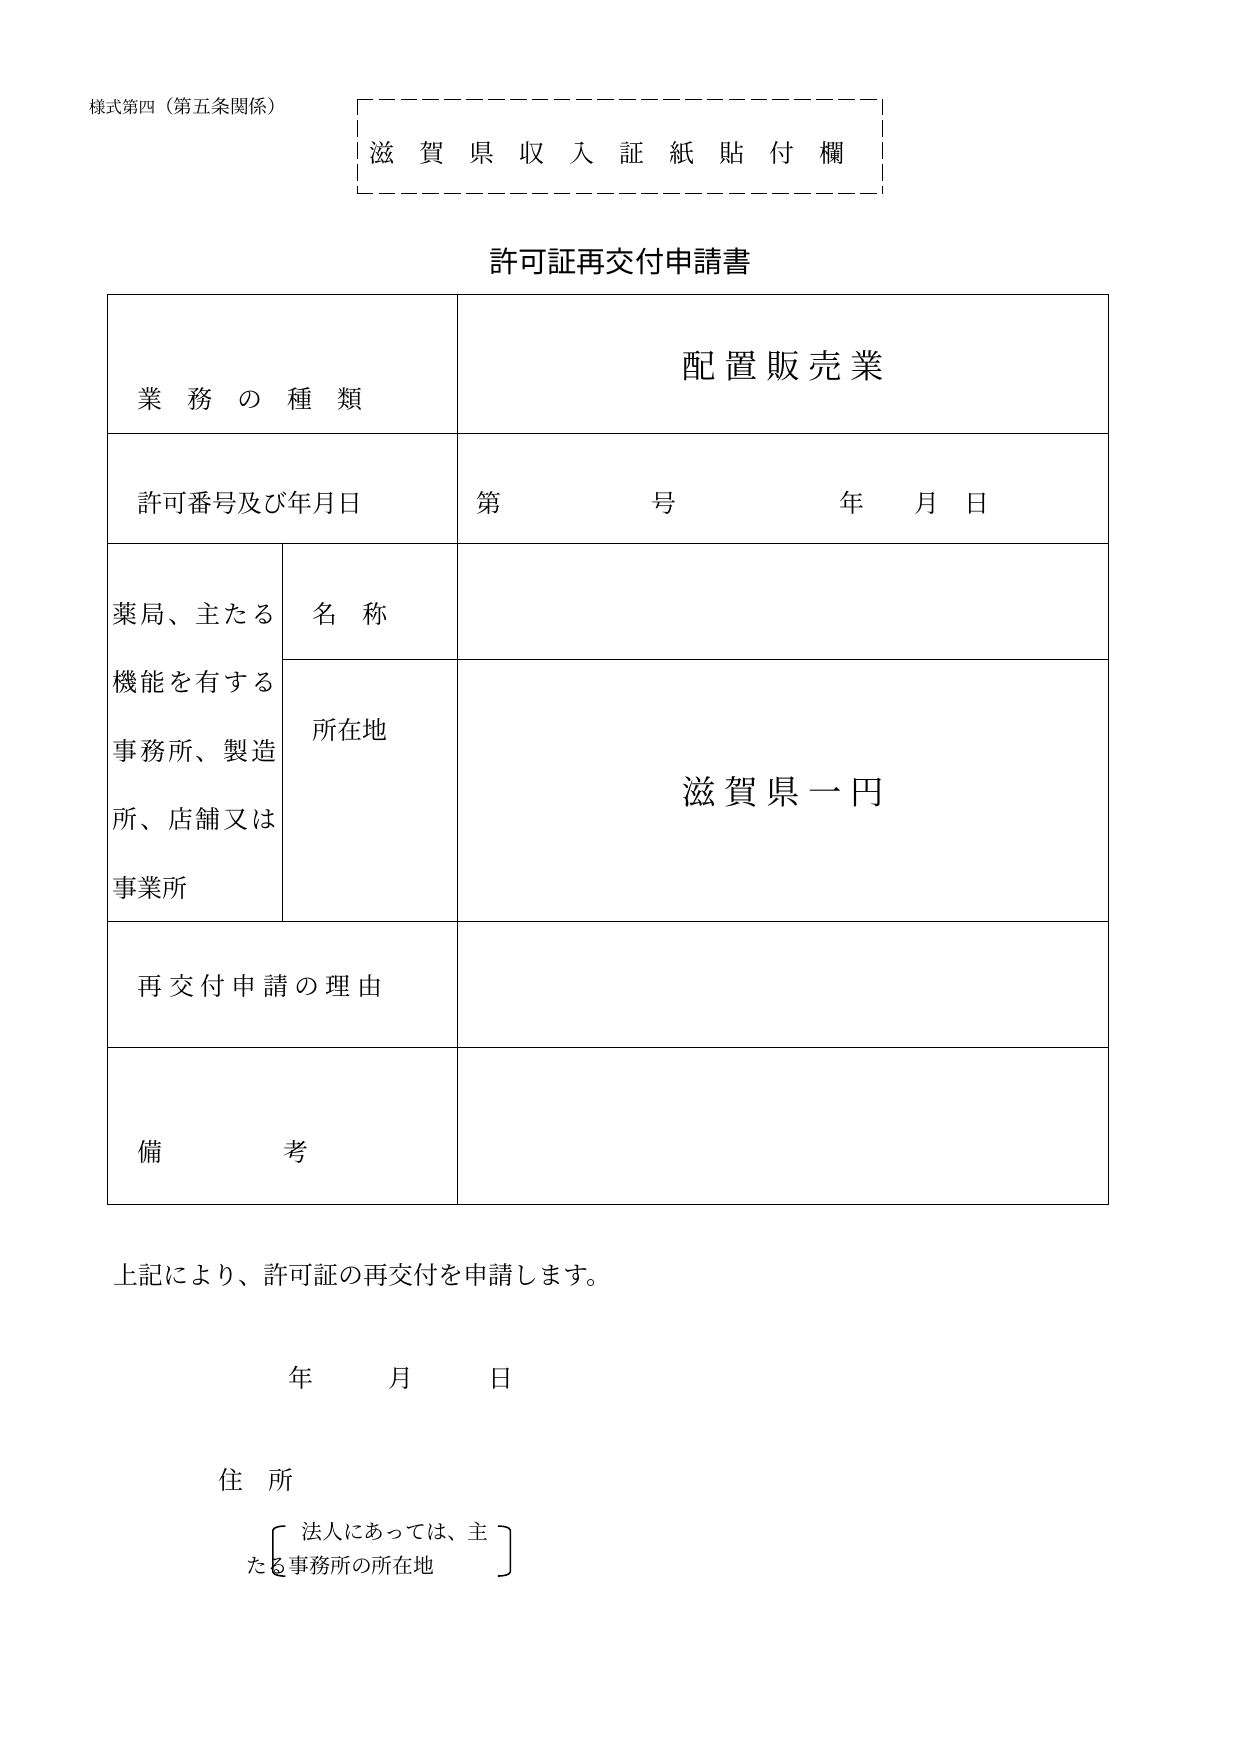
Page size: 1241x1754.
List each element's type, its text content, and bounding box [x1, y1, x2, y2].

text たる事務所の所在地 [89, 1548, 1152, 1582]
table_cell 再 交 付 申 請 の 理 由 [108, 922, 457, 1047]
text 許可証再交付申請書 [89, 226, 1152, 294]
text 年 月 日 [89, 1342, 1152, 1411]
table_cell [458, 1048, 1108, 1204]
text 様式第四（第五条関係） [89, 89, 1152, 123]
table_header 滋 賀 県 収 入 証 紙 貼 付 欄 [357, 99, 883, 193]
table_cell [458, 544, 1108, 659]
table_cell 所在地 [283, 660, 457, 921]
text 法人にあっては、主 [89, 1513, 1152, 1548]
table_cell 薬局、主たる機能を有する事務所、製造所、店舗又は事業所 [108, 544, 282, 921]
table_cell 許可番号及び年月日 [108, 434, 457, 543]
text 上記により、許可証の再交付を申請します。 [89, 1239, 1152, 1308]
table_header 業 務 の 種 類 [108, 295, 457, 432]
table_cell 名 称 [283, 544, 457, 659]
text 住 所 [89, 1445, 1152, 1513]
table_header 配 置 販 売 業 [458, 295, 1108, 432]
table_cell 滋 賀 県 一 円 [458, 660, 1108, 921]
table_cell 備 考 [108, 1048, 457, 1204]
table_cell [458, 922, 1108, 1047]
table_cell 第 号 年 月 日 [458, 434, 1108, 543]
